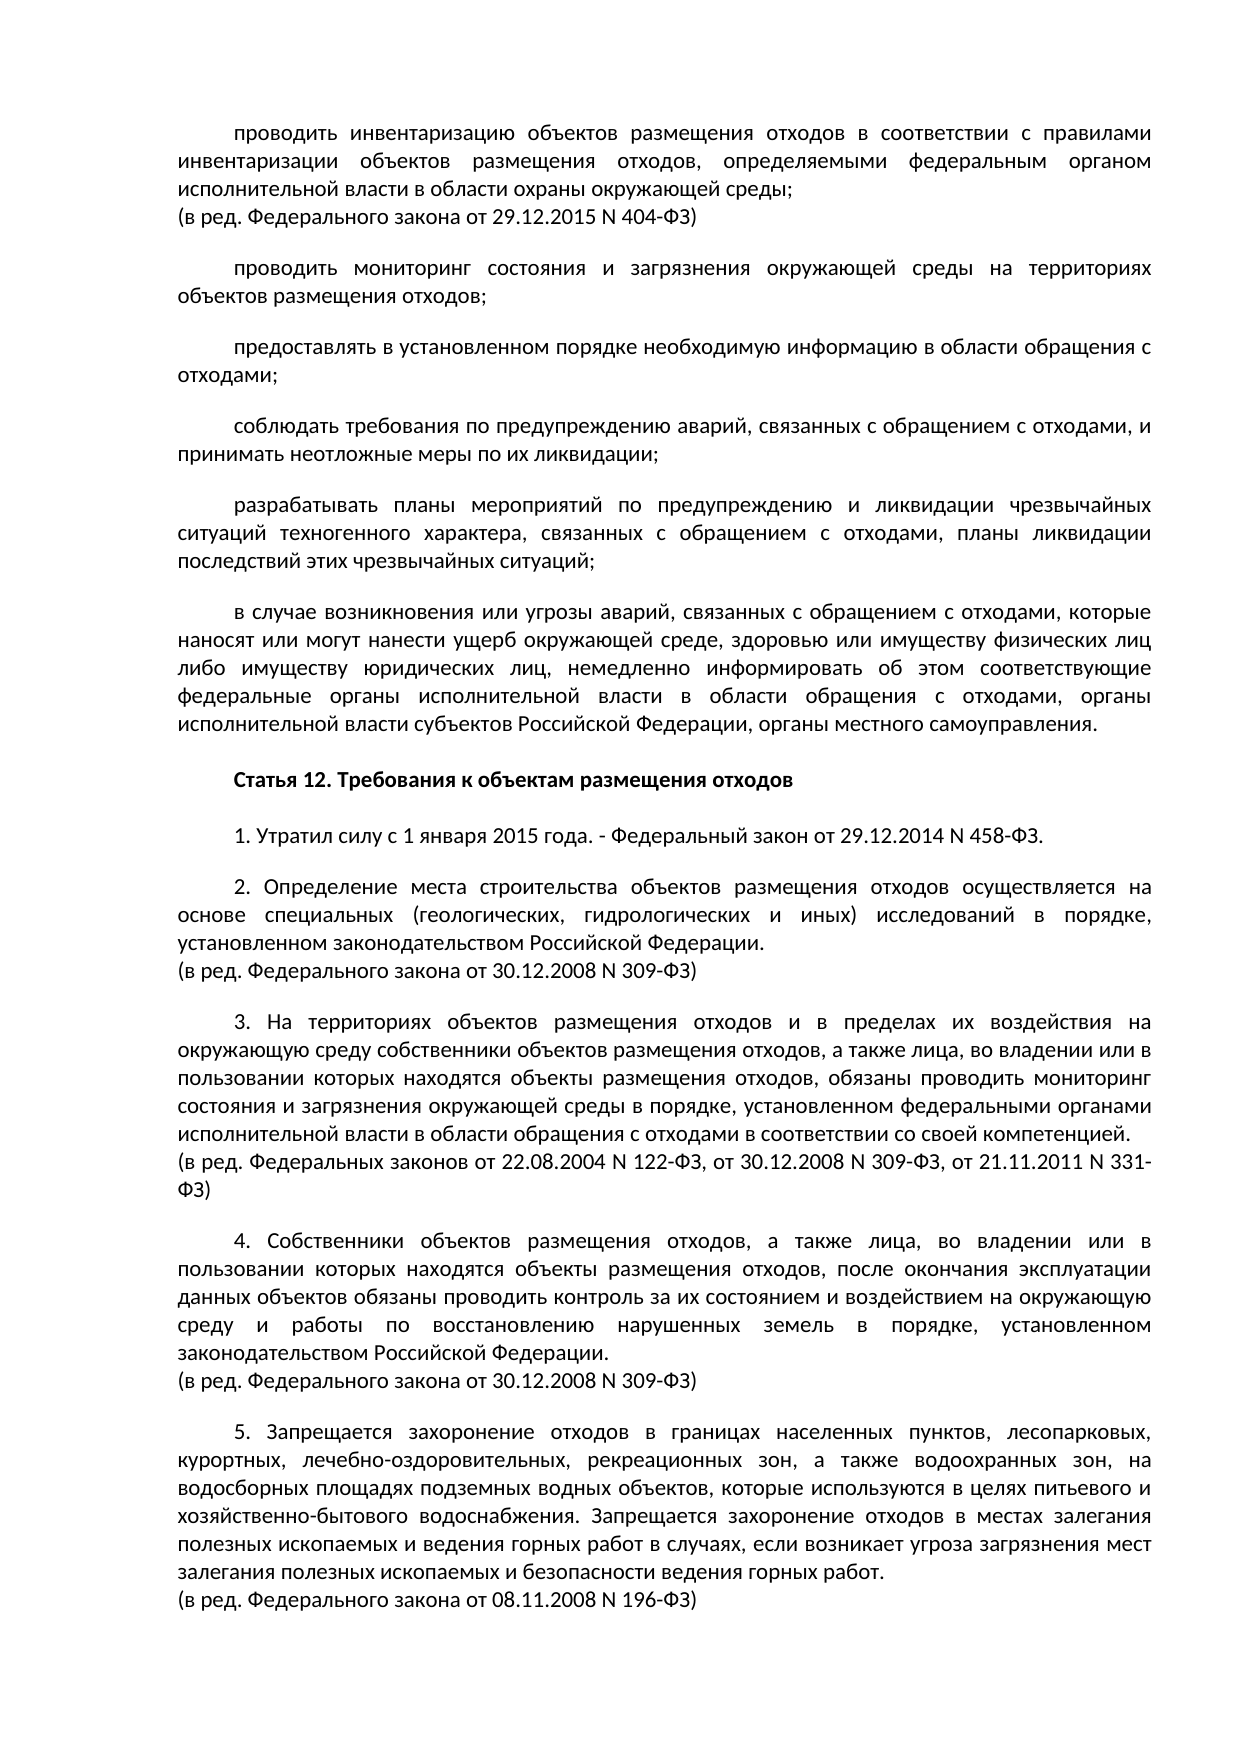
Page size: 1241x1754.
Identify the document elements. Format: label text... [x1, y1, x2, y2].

text (в ред. Федерального закона от 30.12.2008 N 309-ФЗ) [177, 1366, 1152, 1394]
text соблюдать требования по предупреждению аварий, связанных с обращением с отходами, и принимать неотложные меры по их ликвидации; [177, 411, 1152, 467]
text 5. Запрещается захоронение отходов в границах населенных пунктов, лесопарковых, курортных, лечебно-оздоровительных, рекреационных зон, а также водоохранных зон, на водосборных площадях подземных водных объектов, которые используются в целях питьевого и хозяйственно-бытового водоснабжения. Запрещается захоронение отходов в местах залегания полезных ископаемых и ведения горных работ в случаях, если возникает угроза загрязнения мест залегания полезных ископаемых и безопасности ведения горных работ. [177, 1417, 1152, 1585]
text 3. На территориях объектов размещения отходов и в пределах их воздействия на окружающую среду собственники объектов размещения отходов, а также лица, во владении или в пользовании которых находятся объекты размещения отходов, обязаны проводить мониторинг состояния и загрязнения окружающей среды в порядке, установленном федеральными органами исполнительной власти в области обращения с отходами в соответствии со своей компетенцией. [177, 1007, 1152, 1147]
text проводить инвентаризацию объектов размещения отходов в соответствии с правилами инвентаризации объектов размещения отходов, определяемыми федеральным органом исполнительной власти в области охраны окружающей среды; [177, 118, 1152, 202]
text (в ред. Федерального закона от 30.12.2008 N 309-ФЗ) [177, 956, 1152, 984]
text 4. Собственники объектов размещения отходов, а также лица, во владении или в пользовании которых находятся объекты размещения отходов, после окончания эксплуатации данных объектов обязаны проводить контроль за их состоянием и воздействием на окружающую среду и работы по восстановлению нарушенных земель в порядке, установленном законодательством Российской Федерации. [177, 1226, 1152, 1366]
text предоставлять в установленном порядке необходимую информацию в области обращения с отходами; [177, 332, 1152, 388]
text (в ред. Федеральных законов от 22.08.2004 N 122-ФЗ, от 30.12.2008 N 309-ФЗ, от 21.11.2011 N 331-ФЗ) [177, 1147, 1152, 1203]
title Статья 12. Требования к объектам размещения отходов [177, 765, 1152, 793]
text 2. Определение места строительства объектов размещения отходов осуществляется на основе специальных (геологических, гидрологических и иных) исследований в порядке, установленном законодательством Российской Федерации. [177, 872, 1152, 956]
text проводить мониторинг состояния и загрязнения окружающей среды на территориях объектов размещения отходов; [177, 253, 1152, 309]
text (в ред. Федерального закона от 29.12.2015 N 404-ФЗ) [177, 202, 1152, 230]
text в случае возникновения или угрозы аварий, связанных с обращением с отходами, которые наносят или могут нанести ущерб окружающей среде, здоровью или имуществу физических лиц либо имуществу юридических лиц, немедленно информировать об этом соответствующие федеральные органы исполнительной власти в области обращения с отходами, органы исполнительной власти субъектов Российской Федерации, органы местного самоуправления. [177, 597, 1152, 737]
text (в ред. Федерального закона от 08.11.2008 N 196-ФЗ) [177, 1585, 1152, 1613]
text разрабатывать планы мероприятий по предупреждению и ликвидации чрезвычайных ситуаций техногенного характера, связанных с обращением с отходами, планы ликвидации последствий этих чрезвычайных ситуаций; [177, 490, 1152, 574]
text 1. Утратил силу с 1 января 2015 года. - Федеральный закон от 29.12.2014 N 458-ФЗ. [177, 821, 1152, 849]
